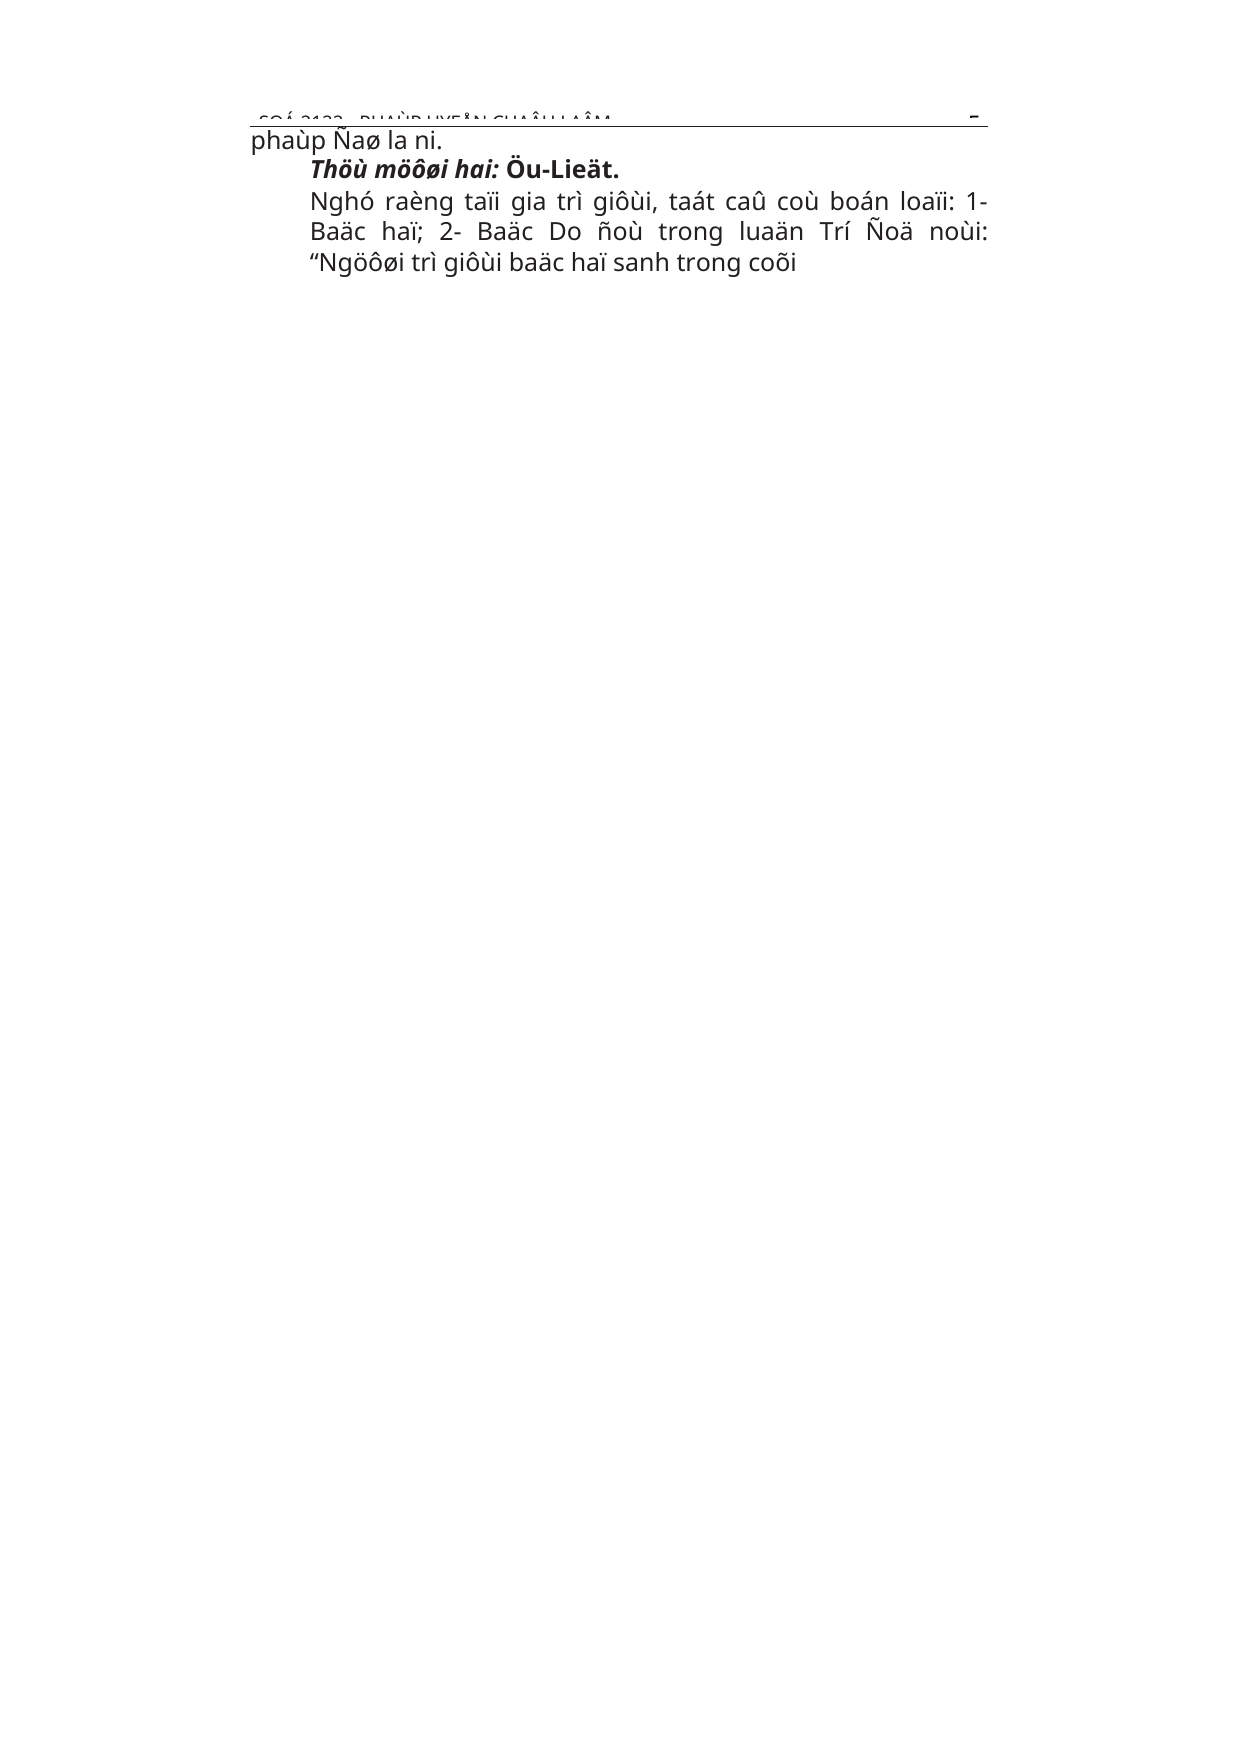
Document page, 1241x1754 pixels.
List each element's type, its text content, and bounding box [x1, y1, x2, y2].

text Nghó raèng taïi gia trì giôùi, taát caû coù boán loaïi: 1- Baäc haï; 2- Baäc Do ñoù trong luaän Trí Ñoä noùi: “Ngöôøi trì giôùi baäc haï sanh trong coõi [309, 186, 989, 278]
text Thöù möôøi hai: Öu-Lieät. [309, 156, 1092, 184]
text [250, 125, 990, 156]
